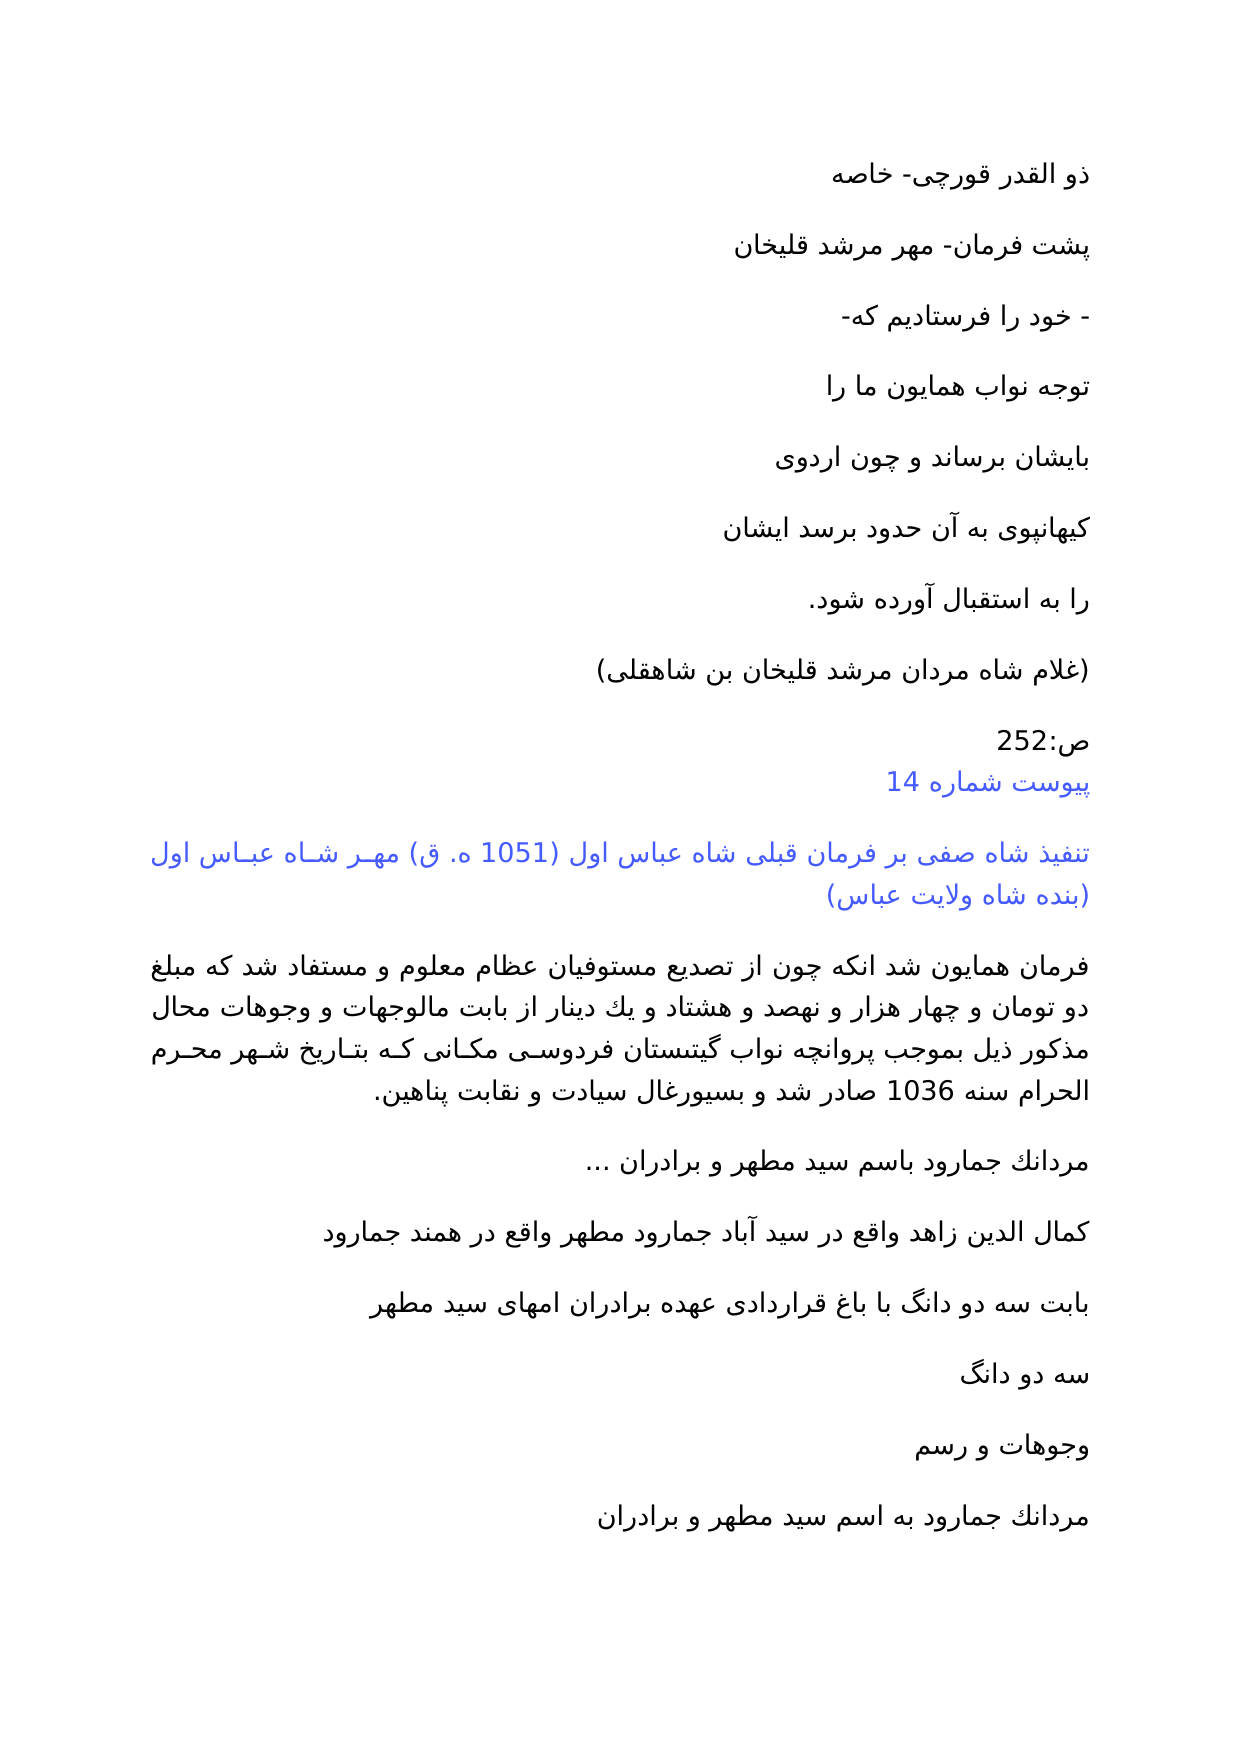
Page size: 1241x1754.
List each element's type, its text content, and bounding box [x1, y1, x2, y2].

text ذو القدر قورچى- خاصه‏ [150, 150, 1090, 192]
text فرمان همايون شد انكه چون از تصديع مستوفيان عظام معلوم و مستفاد شد كه مبلغ دو تومان و چهار هزار و نهصد و هشتاد و يك دينار از بابت مالوجهات و وجوهات محال مذكور ذيل بموجب پروانچه نواب گيتى‏ستان فردوسى مكانى كه بتاريخ شهر محرم الحرام سنه 1036 صادر شد و بسيورغال سيادت و نقابت پناهين. [150, 942, 1090, 1108]
text بابت سه دو دانگ با باغ قراردادى عهده برادران امهاى سيد مطهر [150, 1279, 1090, 1321]
text كمال الدين زاهد واقع در سيد آباد جمارود مطهر واقع در همند جمارود [150, 1208, 1090, 1250]
text تنفيذ شاه صفى بر فرمان قبلى شاه عباس اول (1051 ه. ق) مهر شاه عباس اول (بنده شاه ولايت عباس) [150, 829, 1090, 912]
text سه دو دانگ‏ [150, 1350, 1090, 1392]
text - خود را فرستاديم كه- [150, 292, 1090, 333]
text مردانك جمارود باسم سيد مطهر و برادران ... [150, 1137, 1090, 1179]
text را به استقبال آورده شود. [150, 575, 1090, 617]
text توجه نواب همايون ما را [150, 362, 1090, 404]
text پيوست شماره 14 [150, 758, 1090, 800]
text ص:252 [150, 717, 1090, 758]
text وجوهات و رسم‏ [150, 1421, 1090, 1462]
text بايشان برساند و چون اردوى‏ [150, 433, 1090, 475]
text (غلام شاه مردان مرشد قليخان بن شاهقلى) [150, 646, 1090, 687]
text مردانك جمارود به اسم سيد مطهر و برادران‏ [150, 1492, 1090, 1533]
text كيهان‏پوى به آن حدود برسد ايشان‏ [150, 504, 1090, 546]
text پشت فرمان- مهر مرشد قليخان‏ [150, 221, 1090, 262]
